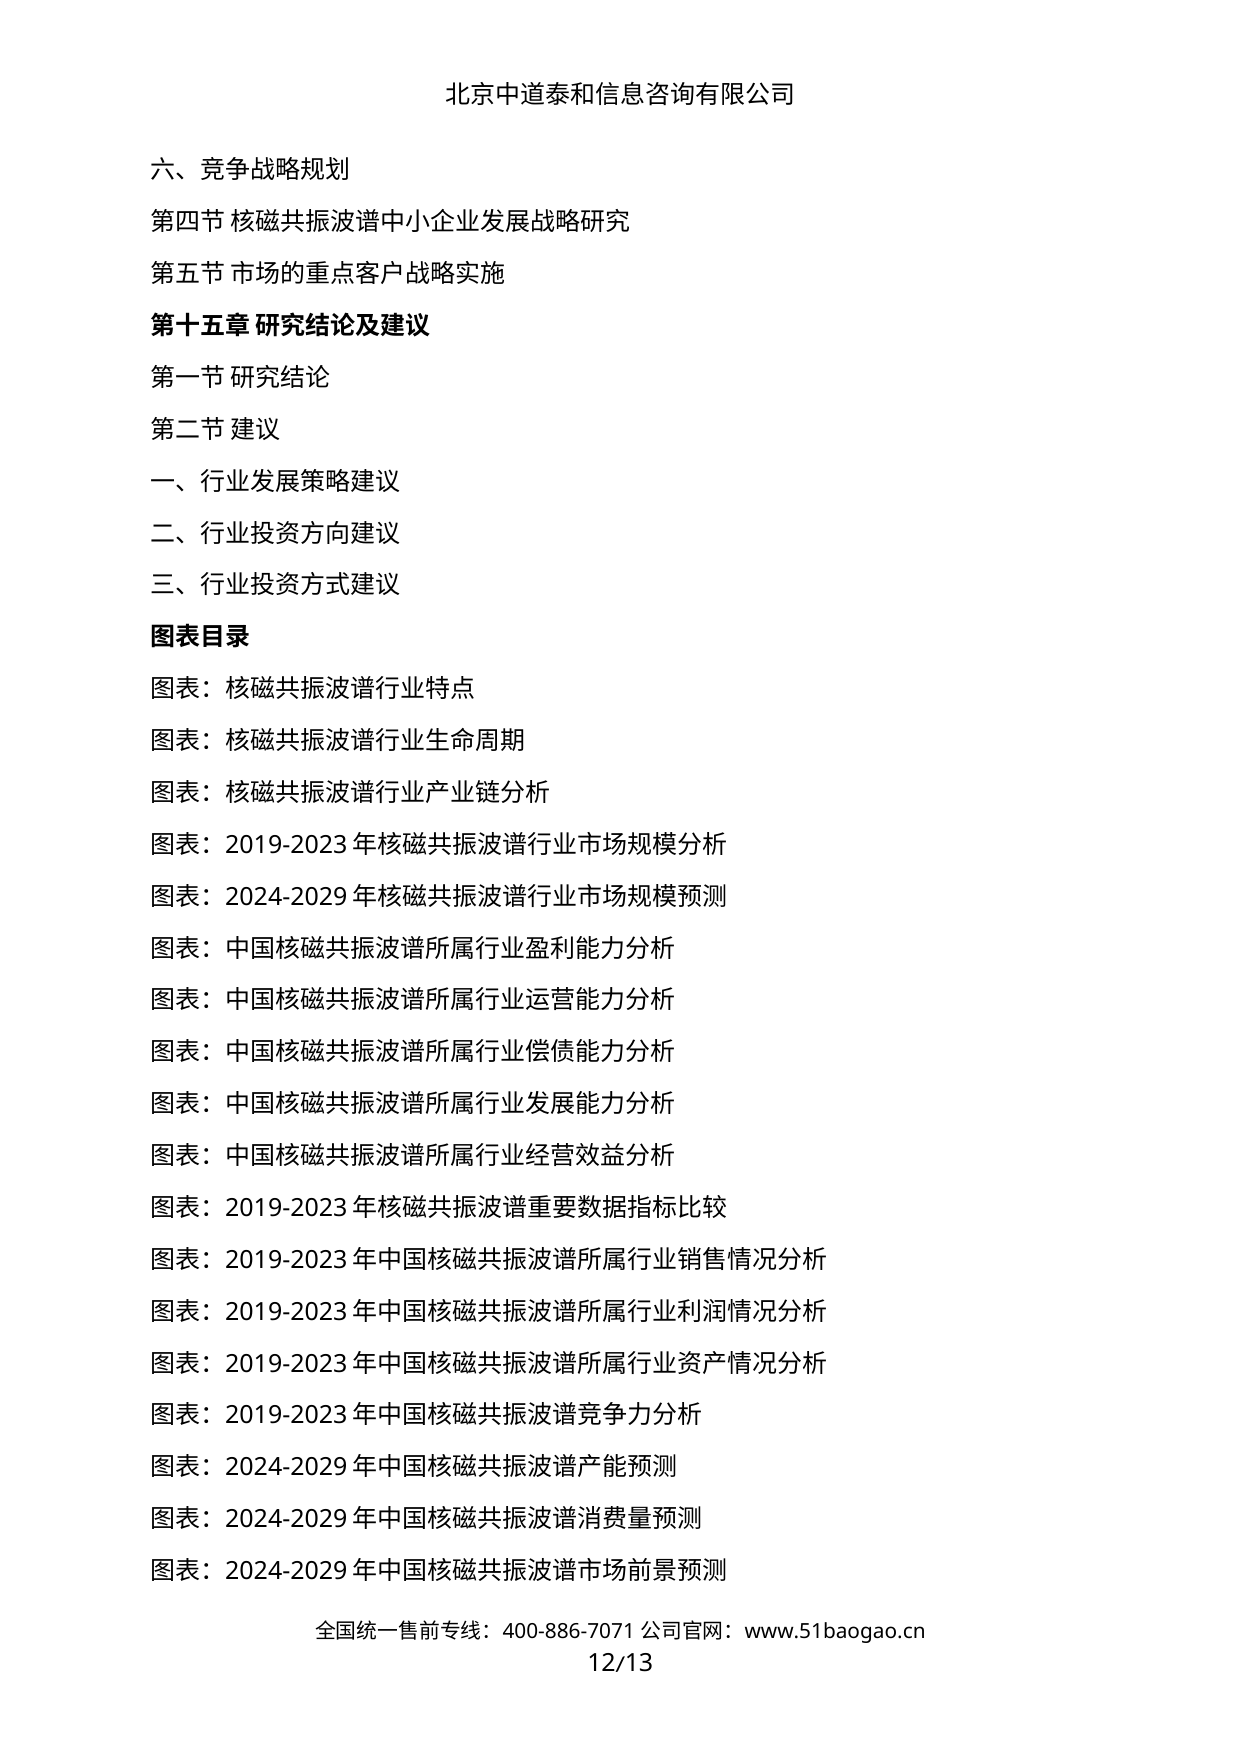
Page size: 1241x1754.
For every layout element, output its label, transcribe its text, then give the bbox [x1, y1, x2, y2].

text 图表：2019-2023年核磁共振波谱行业市场规模分析 [150, 824, 1090, 861]
text 图表：2019-2023年中国核磁共振波谱所属行业利润情况分析 [150, 1291, 1090, 1327]
text 图表：2019-2023年中国核磁共振波谱所属行业销售情况分析 [150, 1239, 1090, 1276]
text 三、行业投资方式建议 [150, 565, 1090, 601]
text 图表：中国核磁共振波谱所属行业偿债能力分析 [150, 1032, 1090, 1068]
text 图表：中国核磁共振波谱所属行业经营效益分析 [150, 1136, 1090, 1172]
text 图表：核磁共振波谱行业特点 [150, 669, 1090, 705]
text 第四节 核磁共振波谱中小企业发展战略研究 [150, 202, 1090, 238]
text 图表：核磁共振波谱行业生命周期 [150, 721, 1090, 757]
text 图表：2024-2029年中国核磁共振波谱产能预测 [150, 1447, 1090, 1483]
text 图表：2019-2023年中国核磁共振波谱竞争力分析 [150, 1395, 1090, 1431]
text 图表：2019-2023年中国核磁共振波谱所属行业资产情况分析 [150, 1343, 1090, 1379]
text 一、行业发展策略建议 [150, 461, 1090, 497]
text 图表：中国核磁共振波谱所属行业运营能力分析 [150, 980, 1090, 1016]
text 二、行业投资方向建议 [150, 513, 1090, 549]
text 第十五章 研究结论及建议 [150, 306, 1090, 342]
text 图表：中国核磁共振波谱所属行业盈利能力分析 [150, 928, 1090, 964]
text 图表：2019-2023年核磁共振波谱重要数据指标比较 [150, 1187, 1090, 1224]
text 图表：2024-2029年中国核磁共振波谱市场前景预测 [150, 1551, 1090, 1587]
text 六、竞争战略规划 [150, 150, 1090, 186]
text 第二节 建议 [150, 409, 1090, 446]
text 第一节 研究结论 [150, 357, 1090, 394]
text 图表目录 [150, 617, 1090, 653]
text 图表：中国核磁共振波谱所属行业发展能力分析 [150, 1084, 1090, 1120]
text 图表：核磁共振波谱行业产业链分析 [150, 772, 1090, 809]
text 图表：2024-2029年中国核磁共振波谱消费量预测 [150, 1499, 1090, 1535]
text 第五节 市场的重点客户战略实施 [150, 254, 1090, 290]
text 图表：2024-2029年核磁共振波谱行业市场规模预测 [150, 876, 1090, 912]
